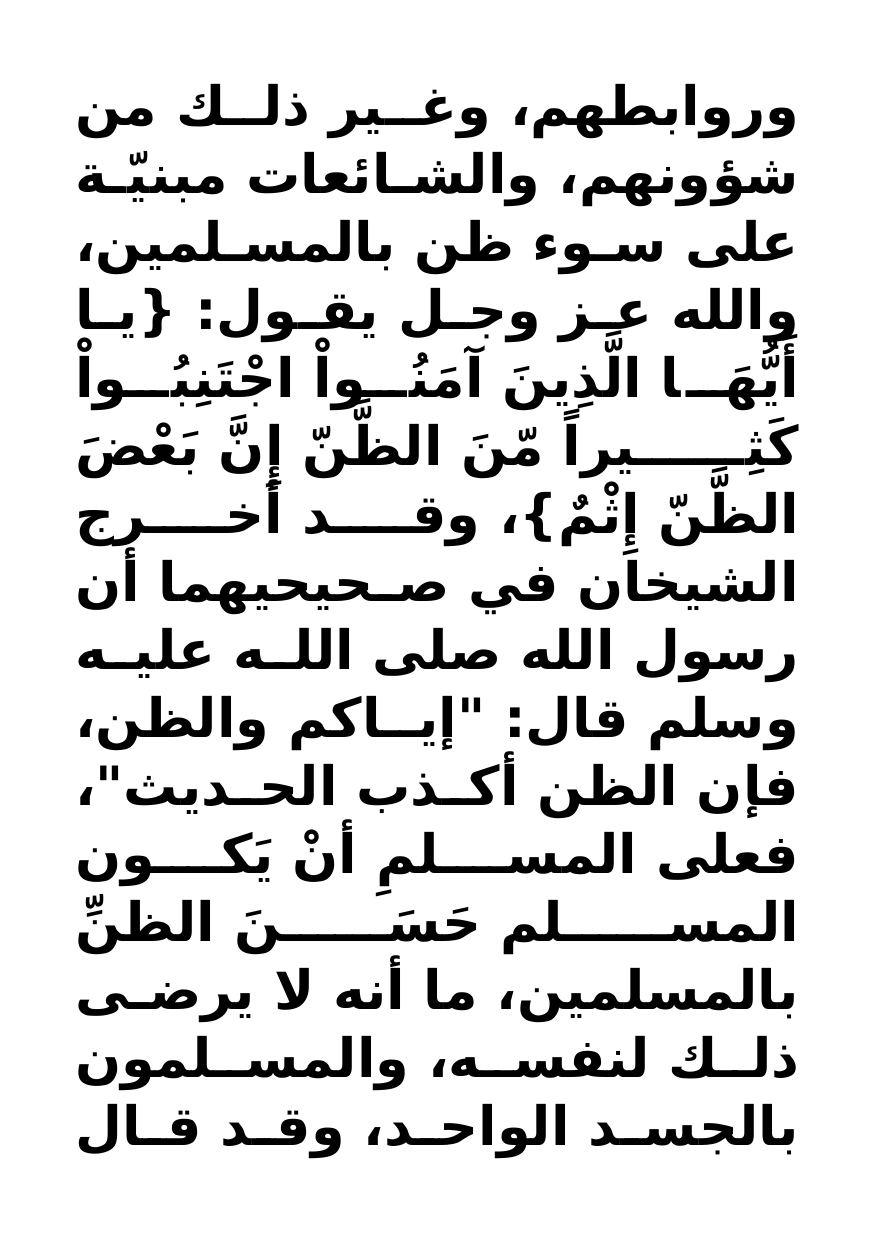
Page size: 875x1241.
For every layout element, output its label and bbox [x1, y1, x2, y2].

text [75, 75, 799, 1158]
